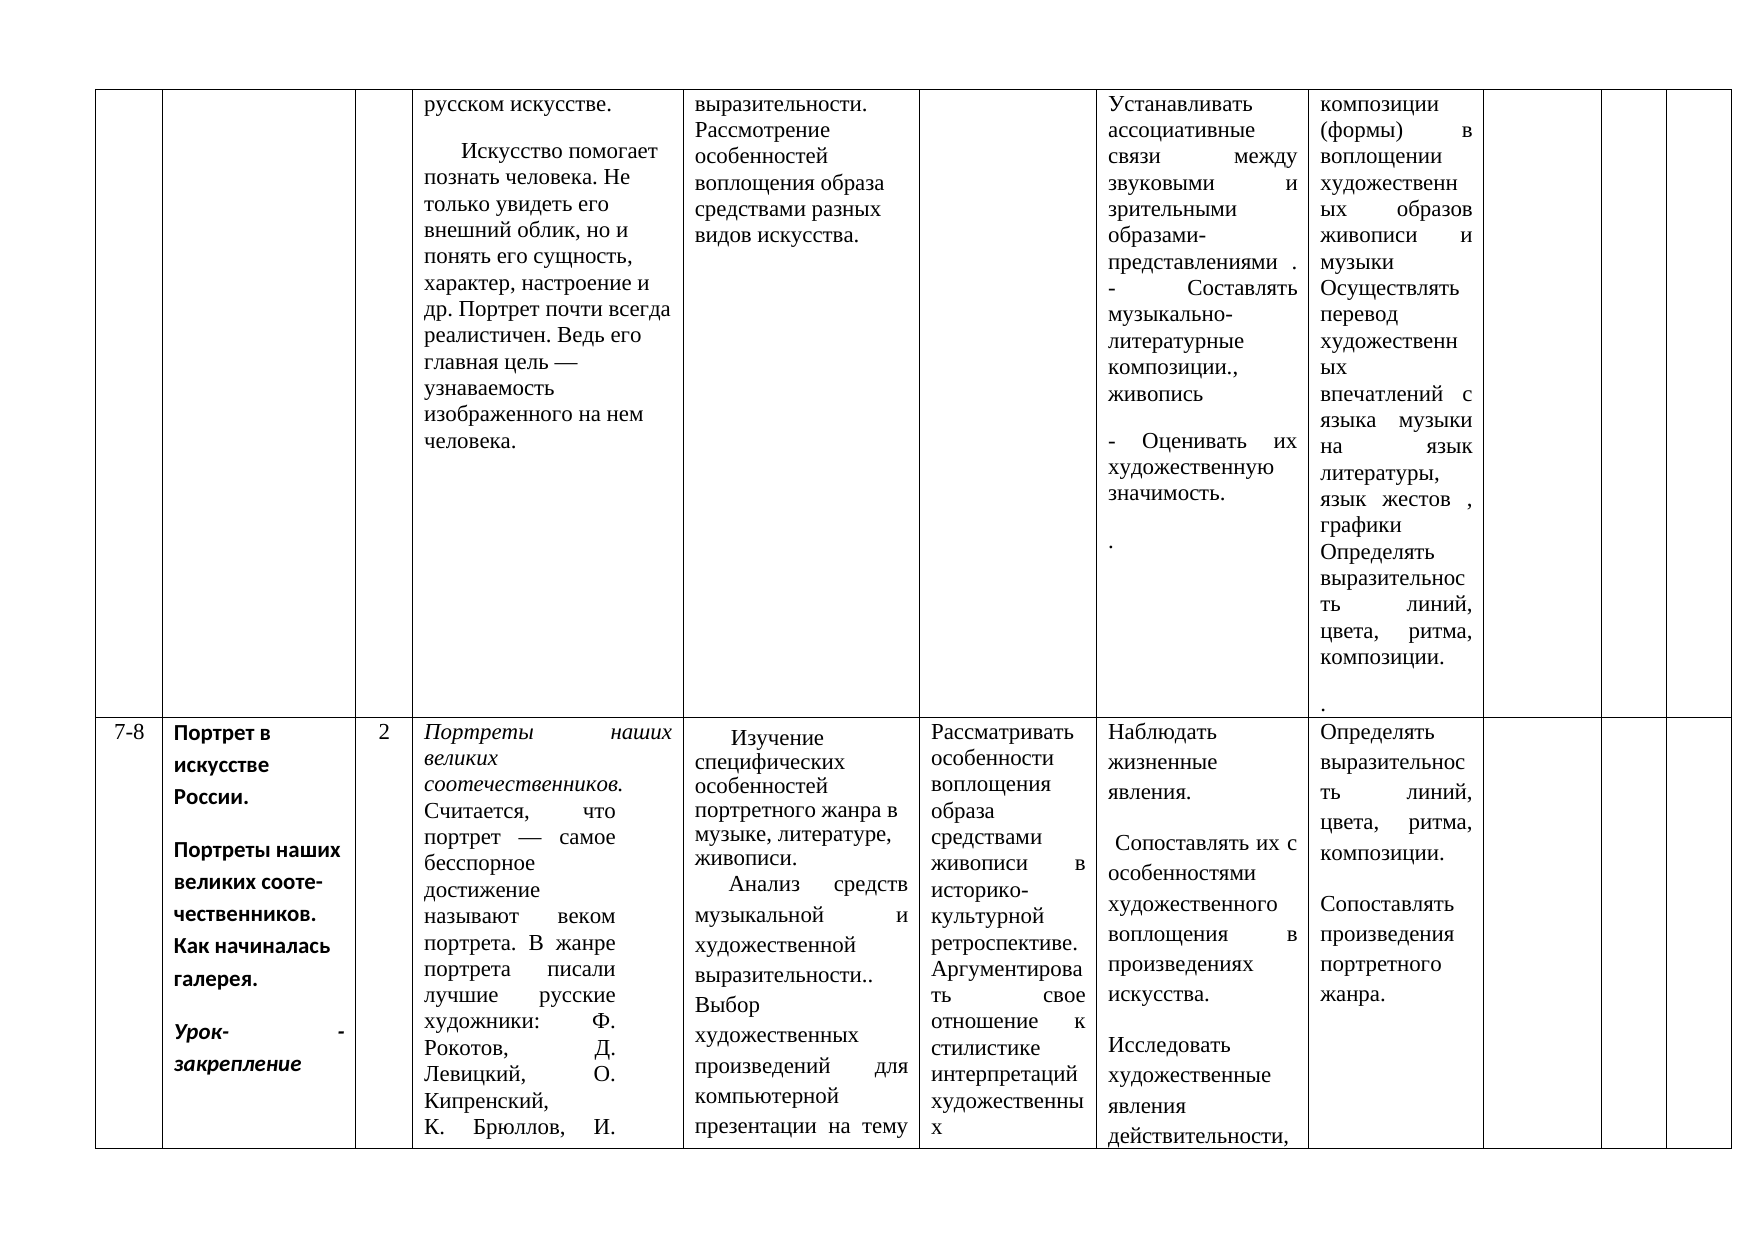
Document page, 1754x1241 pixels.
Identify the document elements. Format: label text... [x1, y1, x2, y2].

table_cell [163, 90, 355, 717]
table_cell [1484, 718, 1601, 1148]
table_cell [1602, 90, 1666, 717]
table_cell 7-8 [96, 718, 162, 1148]
table_cell 6 [96, 90, 162, 717]
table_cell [1097, 718, 1308, 1148]
table_cell 1 [356, 90, 412, 717]
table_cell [1309, 718, 1483, 1148]
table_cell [920, 718, 1096, 1148]
table_cell 2 [356, 718, 412, 1148]
table_cell [1667, 90, 1731, 717]
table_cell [684, 718, 919, 1148]
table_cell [684, 90, 919, 717]
table_cell [1602, 718, 1666, 1148]
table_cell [413, 90, 683, 717]
table_cell [1484, 90, 1601, 717]
table_cell [1667, 718, 1731, 1148]
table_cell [920, 90, 1096, 717]
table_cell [163, 718, 355, 1148]
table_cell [1309, 90, 1483, 717]
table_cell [413, 718, 683, 1148]
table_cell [1097, 90, 1308, 717]
